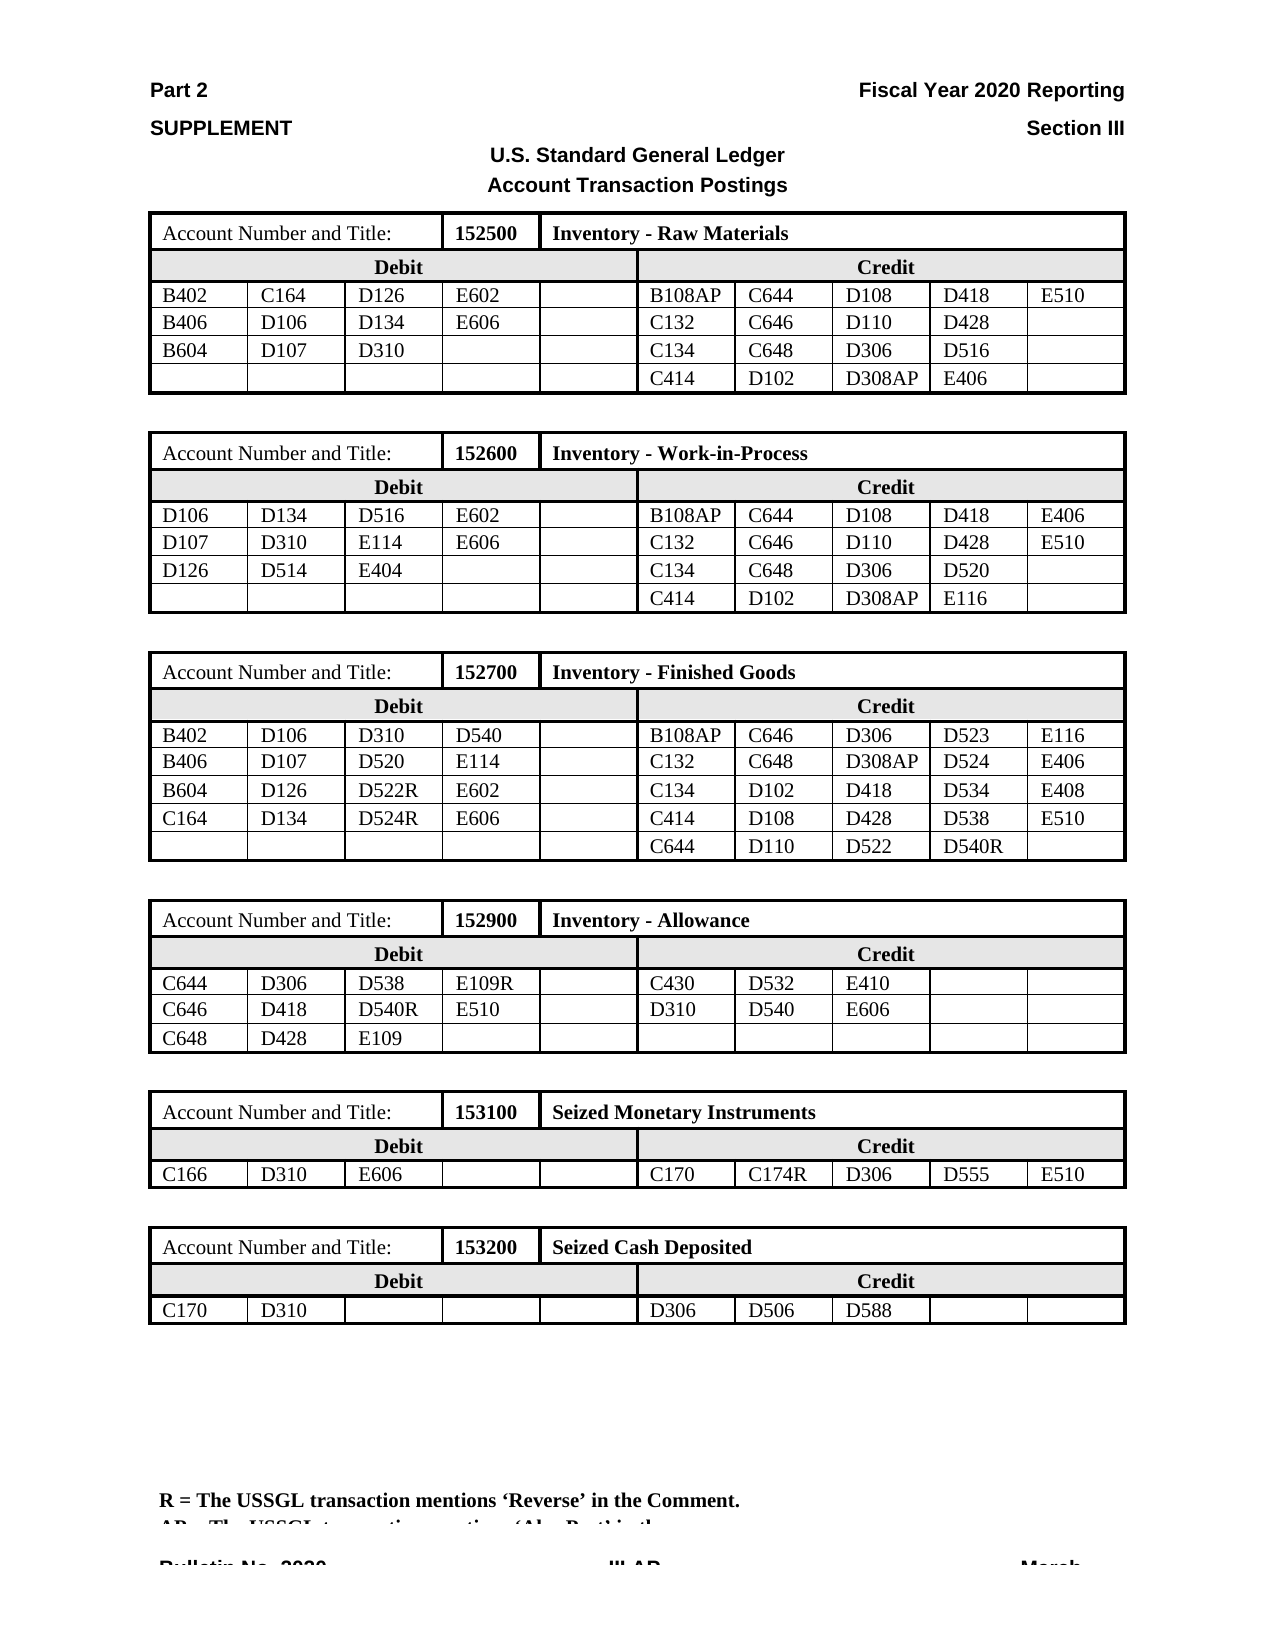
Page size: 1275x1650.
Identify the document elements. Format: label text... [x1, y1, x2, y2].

table_cell D306 [639, 1298, 734, 1322]
table_cell [1028, 832, 1123, 859]
table_header 152900 [444, 902, 538, 935]
table_cell [541, 364, 636, 391]
table_cell D108 [833, 283, 929, 307]
table_cell D522R [346, 776, 442, 803]
table_cell [346, 1298, 442, 1322]
table_header Account Number and Title: [152, 902, 441, 935]
table_cell D310 [248, 528, 344, 555]
table_cell D534 [931, 776, 1027, 803]
table_cell D418 [931, 283, 1027, 307]
table_cell D310 [346, 723, 442, 747]
table_cell C164 [248, 283, 344, 307]
table_cell C430 [639, 970, 734, 994]
table_cell [248, 364, 344, 391]
table_cell [443, 832, 539, 859]
table_cell D538 [346, 970, 442, 994]
table_header 152500 [444, 215, 538, 248]
table_cell [541, 995, 636, 1022]
table_header Account Number and Title: [152, 654, 441, 687]
table_cell E404 [346, 556, 442, 583]
table_cell D506 [736, 1298, 832, 1322]
table_cell D126 [152, 556, 247, 583]
table_cell B108AP [639, 723, 734, 747]
table_cell D134 [248, 503, 344, 527]
table_cell D522 [833, 832, 929, 859]
table_cell E406 [1028, 748, 1123, 774]
table_cell D514 [248, 556, 344, 583]
table_cell D108 [736, 804, 832, 831]
table_cell C644 [736, 503, 832, 527]
table_cell D516 [931, 336, 1027, 363]
table_cell B406 [152, 308, 247, 335]
table_header Seized Cash Deposited [542, 1229, 1123, 1262]
table_cell C134 [639, 336, 734, 363]
table_cell D126 [248, 776, 344, 803]
table_cell [248, 832, 344, 859]
table_cell D588 [833, 1298, 929, 1322]
table_cell D102 [736, 364, 832, 391]
table_cell D310 [248, 1162, 344, 1186]
table_cell [541, 832, 636, 859]
table_header 152700 [444, 654, 538, 687]
table_cell Debit [152, 471, 636, 500]
table_cell C174R [736, 1162, 832, 1186]
table_cell E114 [443, 748, 539, 774]
table_cell [1028, 584, 1123, 611]
table_cell D107 [248, 336, 344, 363]
table_cell C644 [639, 832, 734, 859]
table_cell C648 [736, 748, 832, 774]
table_cell E510 [1028, 283, 1123, 307]
table_cell D107 [152, 528, 247, 555]
table_cell D106 [248, 308, 344, 335]
table_cell C646 [736, 308, 832, 335]
table_cell [639, 1024, 734, 1051]
table_cell D108 [833, 503, 929, 527]
table_cell D555 [931, 1162, 1027, 1186]
table_cell [443, 556, 539, 583]
table_cell [346, 832, 442, 859]
table_cell C414 [639, 804, 734, 831]
table_header Account Number and Title: [152, 215, 441, 248]
table_cell E109 [346, 1024, 442, 1051]
table_cell E116 [931, 584, 1027, 611]
table_cell D516 [346, 503, 442, 527]
table_cell [541, 308, 636, 335]
table_cell [736, 1024, 832, 1051]
table_cell E510 [443, 995, 539, 1022]
table_cell D418 [833, 776, 929, 803]
table_cell [541, 556, 636, 583]
table_cell [443, 1024, 539, 1051]
table_cell C166 [152, 1162, 247, 1186]
table_cell D538 [931, 804, 1027, 831]
table_cell D418 [931, 503, 1027, 527]
table_cell [541, 1162, 636, 1186]
table_cell [541, 804, 636, 831]
table_cell C164 [152, 804, 247, 831]
table_cell C134 [639, 776, 734, 803]
table_header Account Number and Title: [152, 1093, 441, 1127]
table_cell [443, 1162, 539, 1186]
table_cell [541, 970, 636, 994]
table_cell B604 [152, 336, 247, 363]
table_cell D524R [346, 804, 442, 831]
table_cell D306 [248, 970, 344, 994]
table_cell E606 [443, 528, 539, 555]
table_cell E406 [931, 364, 1027, 391]
table_cell E410 [833, 970, 929, 994]
table_cell [541, 336, 636, 363]
table_cell D306 [833, 556, 929, 583]
table_cell D306 [833, 336, 929, 363]
table_cell [541, 1298, 636, 1322]
table_cell [152, 832, 247, 859]
table_cell C646 [152, 995, 247, 1022]
table_cell C132 [639, 308, 734, 335]
table_header Inventory - Raw Materials [542, 215, 1123, 248]
table_cell C132 [639, 528, 734, 555]
table_cell D428 [931, 308, 1027, 335]
table_cell Debit [152, 938, 636, 967]
table_cell C648 [152, 1024, 247, 1051]
table_cell Debit [152, 251, 636, 280]
table_cell [1028, 556, 1123, 583]
table_cell D110 [736, 832, 832, 859]
table_cell C134 [639, 556, 734, 583]
table_cell D106 [248, 723, 344, 747]
table_cell [1028, 995, 1123, 1022]
table_cell [541, 748, 636, 774]
table_cell D540 [443, 723, 539, 747]
table_cell D306 [833, 723, 929, 747]
table_cell [541, 503, 636, 527]
table_cell D310 [248, 1298, 344, 1322]
table_cell B604 [152, 776, 247, 803]
table_cell Debit [152, 1130, 636, 1159]
table_cell D532 [736, 970, 832, 994]
table_cell [541, 1024, 636, 1051]
table_cell [1028, 364, 1123, 391]
table_cell D107 [248, 748, 344, 774]
table_cell E114 [346, 528, 442, 555]
table_cell D126 [346, 283, 442, 307]
table_cell Credit [639, 690, 1123, 719]
table_cell E602 [443, 283, 539, 307]
table_cell [443, 364, 539, 391]
table_cell E510 [1028, 804, 1123, 831]
table_cell D310 [346, 336, 442, 363]
table_cell [931, 995, 1027, 1022]
table_cell D134 [346, 308, 442, 335]
table_cell C648 [736, 336, 832, 363]
table_cell E602 [443, 503, 539, 527]
table_cell D134 [248, 804, 344, 831]
table_cell [346, 584, 442, 611]
table_cell D428 [833, 804, 929, 831]
table_cell Debit [152, 690, 636, 719]
table_header 153200 [444, 1229, 538, 1262]
table_cell Credit [639, 251, 1123, 280]
table_cell E606 [833, 995, 929, 1022]
table_cell B406 [152, 748, 247, 774]
table_cell E602 [443, 776, 539, 803]
table_cell D540R [346, 995, 442, 1022]
table_cell C646 [736, 528, 832, 555]
table_cell [833, 1024, 929, 1051]
table_cell D428 [248, 1024, 344, 1051]
table_cell [152, 364, 247, 391]
table_cell D110 [833, 528, 929, 555]
table_cell D524 [931, 748, 1027, 774]
table_cell [1028, 336, 1123, 363]
table_cell [443, 336, 539, 363]
table_cell D540R [931, 832, 1027, 859]
table_cell B402 [152, 723, 247, 747]
table_header Seized Monetary Instruments [542, 1093, 1123, 1127]
table_cell D520 [931, 556, 1027, 583]
table_cell Credit [639, 1265, 1123, 1294]
table_cell D310 [639, 995, 734, 1022]
table_cell D308AP [833, 364, 929, 391]
table_cell D308AP [833, 584, 929, 611]
table_cell B108AP [639, 503, 734, 527]
table_cell C644 [736, 283, 832, 307]
table_cell D102 [736, 776, 832, 803]
table_header 152600 [444, 434, 538, 467]
table_cell [346, 364, 442, 391]
table_cell C132 [639, 748, 734, 774]
table_cell E406 [1028, 503, 1123, 527]
table_cell [1028, 970, 1123, 994]
table_cell D102 [736, 584, 832, 611]
table_header Account Number and Title: [152, 1229, 441, 1262]
table_cell E606 [346, 1162, 442, 1186]
table_cell E116 [1028, 723, 1123, 747]
table_cell C646 [736, 723, 832, 747]
table_cell [443, 584, 539, 611]
table_cell [541, 283, 636, 307]
table_cell [931, 1024, 1027, 1051]
table_header 153100 [444, 1093, 538, 1127]
table_cell E109R [443, 970, 539, 994]
table_cell D523 [931, 723, 1027, 747]
table_cell E510 [1028, 1162, 1123, 1186]
table_cell [541, 776, 636, 803]
table_cell [541, 584, 636, 611]
table_cell [443, 1298, 539, 1322]
table_cell Credit [639, 471, 1123, 500]
table_cell [152, 584, 247, 611]
table_cell D418 [248, 995, 344, 1022]
table_cell [248, 584, 344, 611]
table_cell D306 [833, 1162, 929, 1186]
table_cell Credit [639, 938, 1123, 967]
table_cell [541, 723, 636, 747]
table_header Account Number and Title: [152, 434, 441, 467]
table_cell D428 [931, 528, 1027, 555]
table_cell [931, 970, 1027, 994]
table_cell [931, 1298, 1027, 1322]
table_cell Credit [639, 1130, 1123, 1159]
table_cell C414 [639, 364, 734, 391]
table_header Inventory - Allowance [542, 902, 1123, 935]
table_cell Debit [152, 1265, 636, 1294]
table_cell E606 [443, 804, 539, 831]
table_cell E408 [1028, 776, 1123, 803]
table_cell C170 [152, 1298, 247, 1322]
table_cell [1028, 1298, 1123, 1322]
table_header Inventory - Work-in-Process [542, 434, 1123, 467]
table_cell E606 [443, 308, 539, 335]
table_cell D308AP [833, 748, 929, 774]
table_header Inventory - Finished Goods [542, 654, 1123, 687]
table_cell [541, 528, 636, 555]
table_cell C414 [639, 584, 734, 611]
table_cell D110 [833, 308, 929, 335]
table_cell C648 [736, 556, 832, 583]
table_cell E510 [1028, 528, 1123, 555]
table_cell D106 [152, 503, 247, 527]
table_cell C644 [152, 970, 247, 994]
table_cell [1028, 1024, 1123, 1051]
table_cell B108AP [639, 283, 734, 307]
table_cell D540 [736, 995, 832, 1022]
table_cell D520 [346, 748, 442, 774]
table_cell B402 [152, 283, 247, 307]
table_cell [1028, 308, 1123, 335]
table_cell C170 [639, 1162, 734, 1186]
